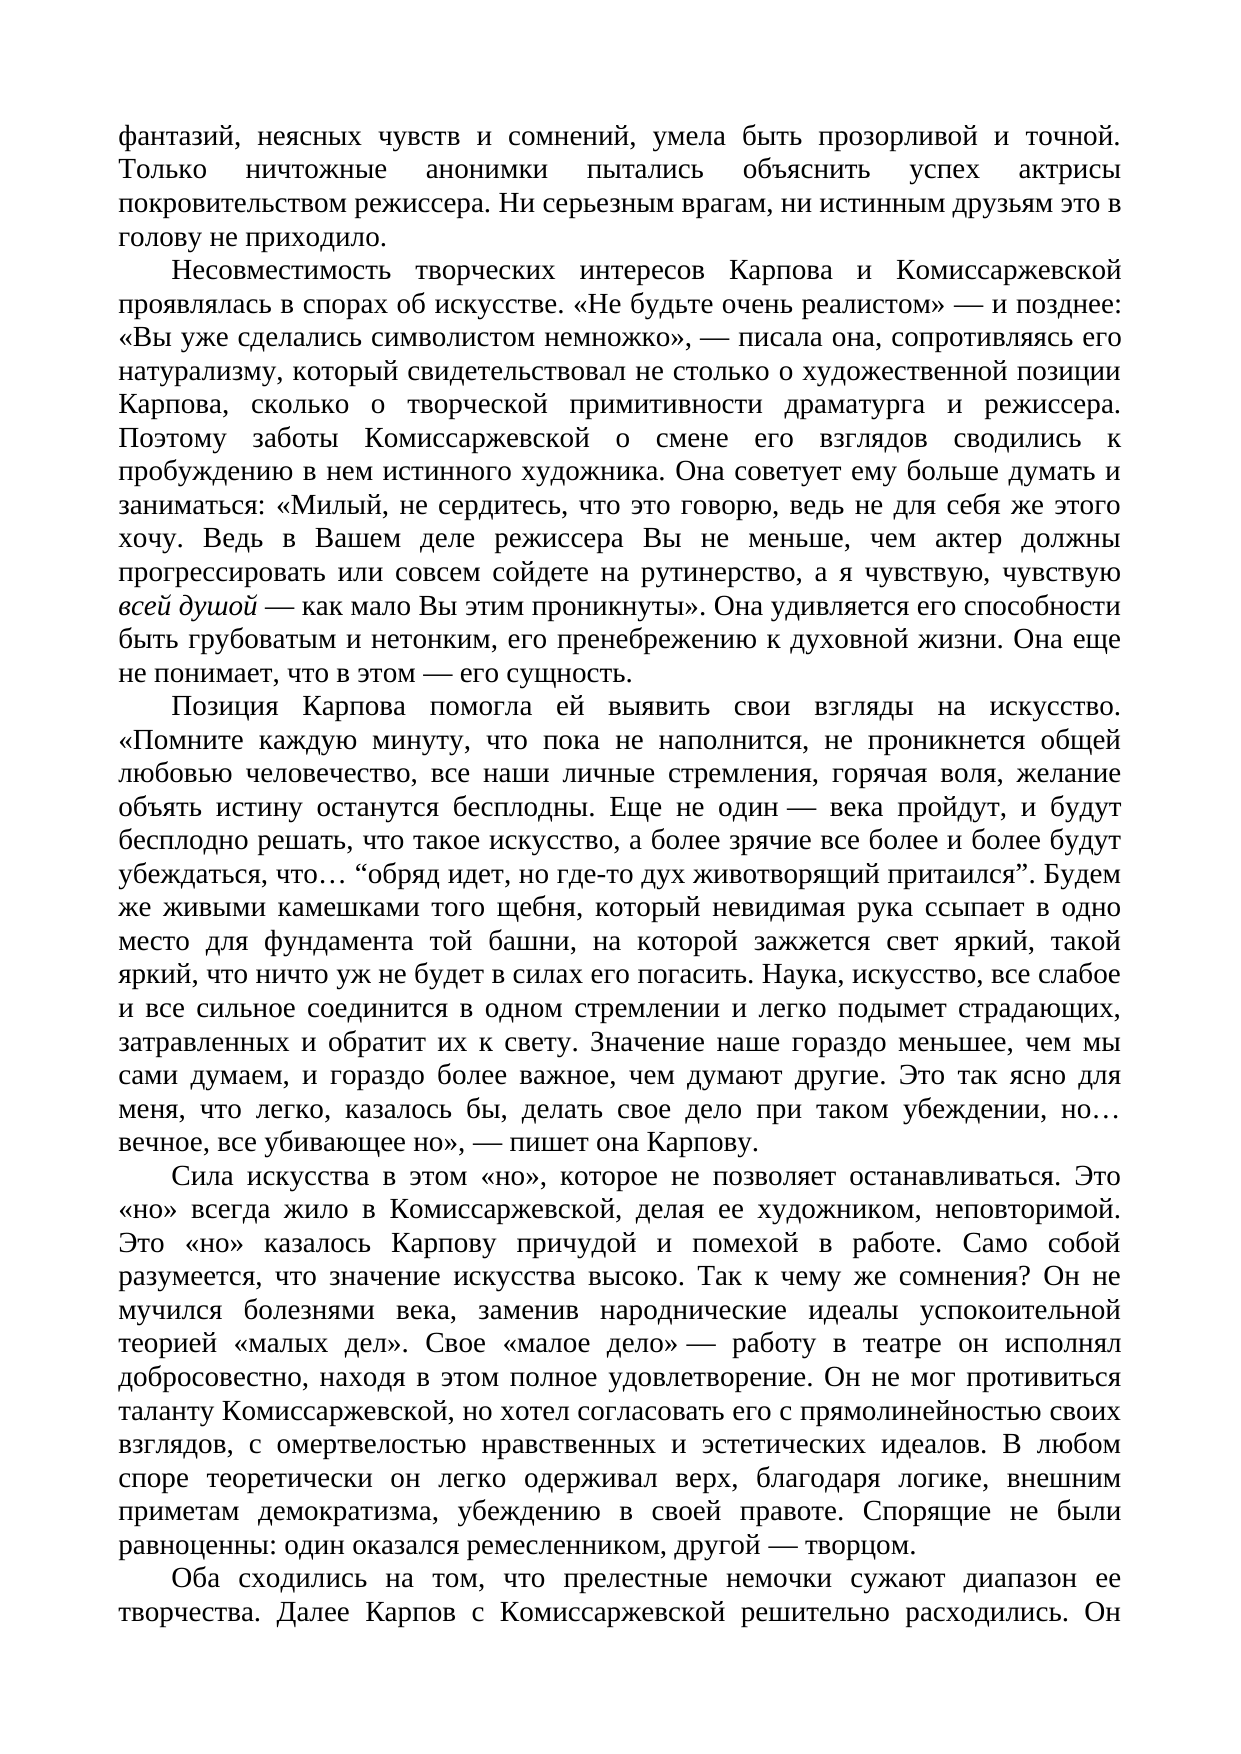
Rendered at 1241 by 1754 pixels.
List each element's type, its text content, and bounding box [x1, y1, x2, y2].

text Несовместимость творческих интересов Карпова и Комиссаржевской проявлялась в спорах об искусстве. «Не будьте очень реалистом» — и позднее: «Вы уже сделались символистом немножко», — писала она, сопротивляясь его натурализму, который свидетельствовал не столько о художественной позиции Карпова, сколько о творческой примитивности драматурга и режиссера. Поэтому заботы Комиссаржевской о смене его взглядов сводились к пробуждению в нем истинного художника. Она советует ему больше думать и заниматься: «Милый, не сердитесь, что это говорю, ведь не для себя же этого хочу. Ведь в Вашем деле режиссера Вы не меньше, чем актер должны прогрессировать или совсем сойдете на рутинерство, а я чувствую, чувствую всей душой — как мало Вы этим проникнуты». Она удивляется его способности быть грубоватым и нетонким, его пренебрежению к духовной жизни. Она еще не понимает, что в этом — его сущность. [118, 252, 1122, 688]
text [118, 1560, 1122, 1627]
text Сила искусства в этом «но», которое не позволяет останавливаться. Это «но» всегда жило в Комиссаржевской, делая ее художником, неповторимой. Это «но» казалось Карпову причудой и помехой в работе. Само собой разумеется, что значение искусства высоко. Так к чему же сомнения? Он не мучился болезнями века, заменив народнические идеалы успокоительной теорией «малых дел». Свое «малое дело» — работу в театре он исполнял добросовестно, находя в этом полное удовлетворение. Он не мог противиться таланту Комиссаржевской, но хотел согласовать его с прямолинейностью своих взглядов, с омертвелостью нравственных и эстетических идеалов. В любом споре теоретически он легко одерживал верх, благодаря логике, внешним приметам демократизма, убеждению в своей правоте. Спорящие не были равноценны: один оказался ремесленником, другой — творцом. [118, 1158, 1122, 1560]
text Позиция Карпова помогла ей выявить свои взгляды на искусство. «Помните каждую минуту, что пока не наполнится, не проникнется общей любовью человечество, все наши личные стремления, горячая воля, желание объять истину останутся бесплодны. Еще не один — века пройдут, и будут бесплодно решать, {54} что такое искусство, а более зрячие все более и более будут убеждаться, что… “обряд идет, но где-то дух животворящий притаился”. Будем же живыми камешками того щебня, который невидимая рука ссыпает в одно место для фундамента той башни, на которой зажжется свет яркий, такой яркий, что ничто уж не будет в силах его погасить. Наука, искусство, все слабое и все сильное соединится в одном стремлении и легко подымет страдающих, затравленных и обратит их к свету. Значение наше гораздо меньшее, чем мы сами думаем, и гораздо более важное, чем думают другие. Это так ясно для меня, что легко, казалось бы, делать свое дело при таком убеждении, но… вечное, все убивающее но», — пишет она Карпову. [118, 688, 1122, 1158]
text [118, 118, 1122, 252]
